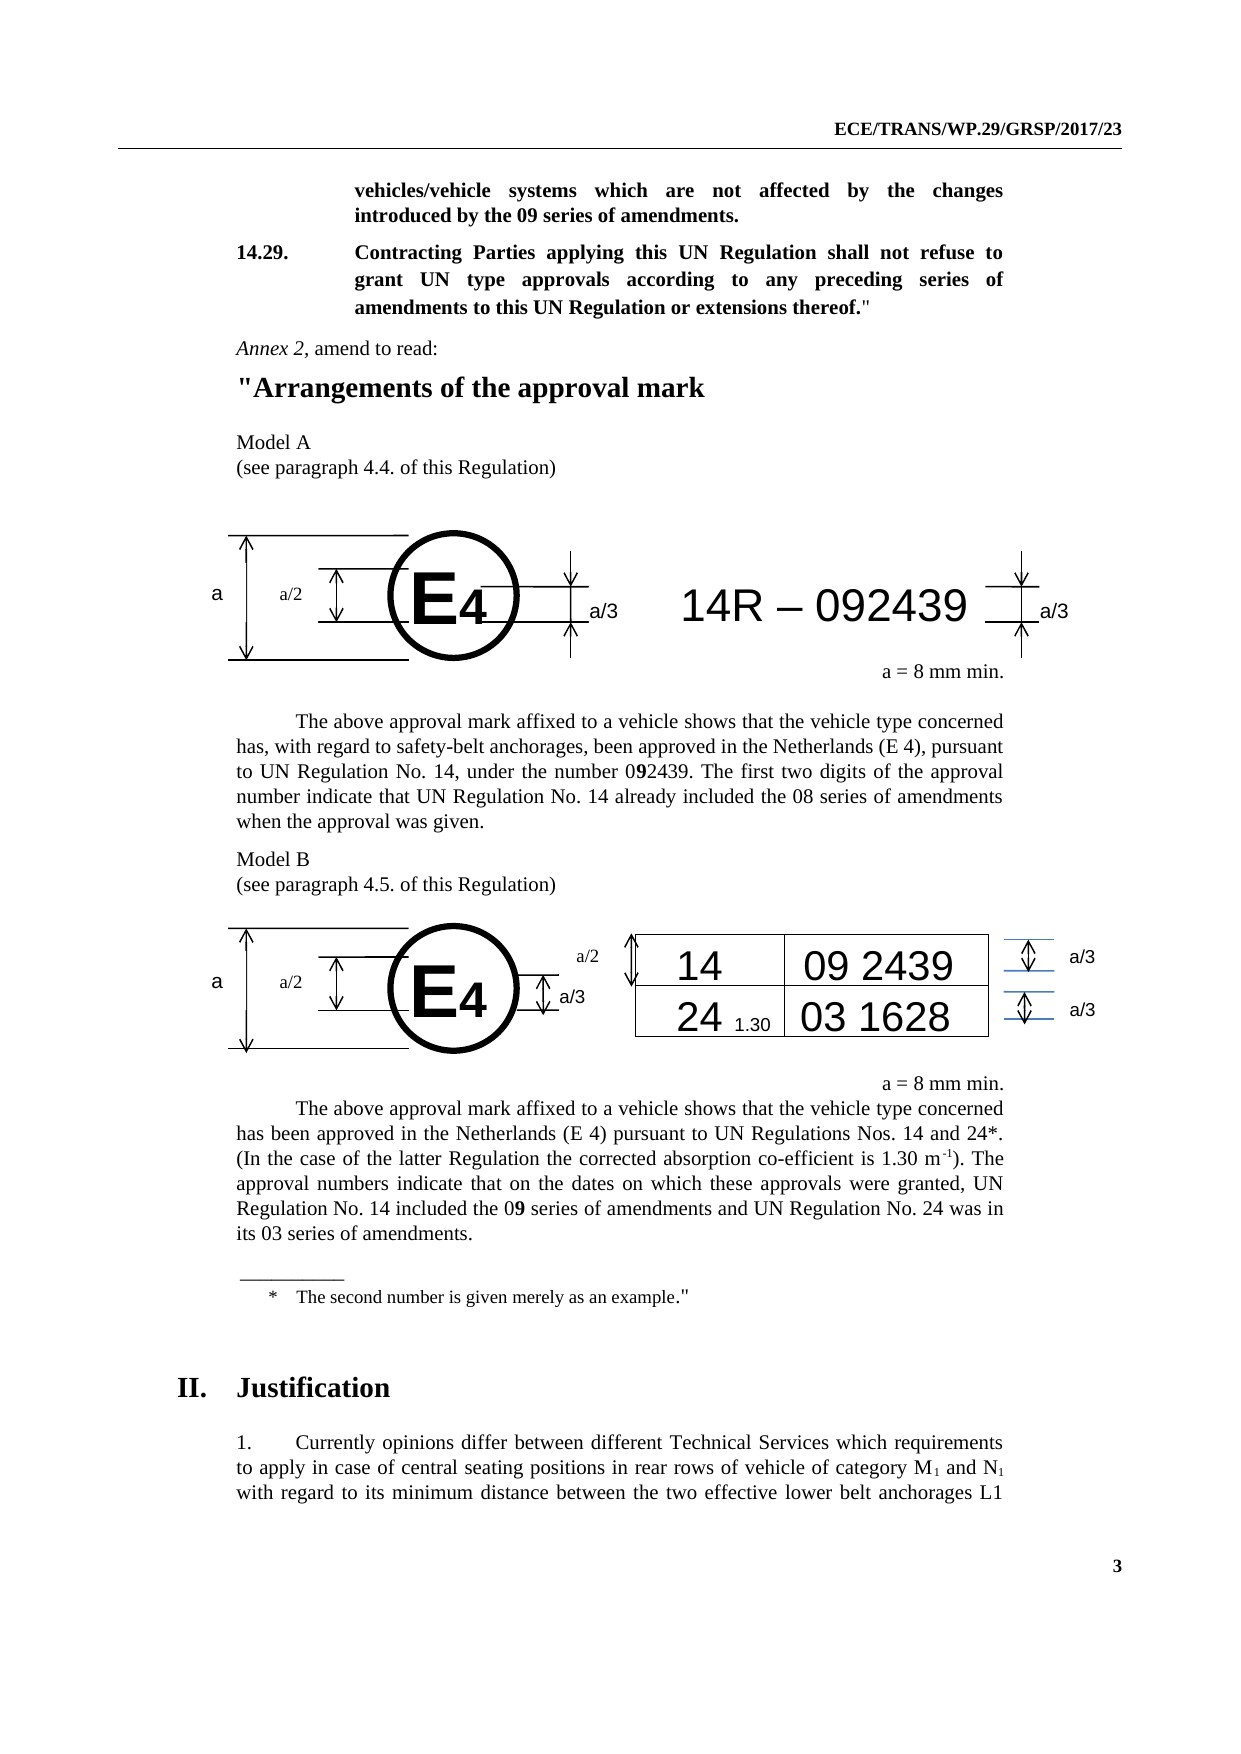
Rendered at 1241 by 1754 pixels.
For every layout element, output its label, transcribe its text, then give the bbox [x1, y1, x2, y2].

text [236, 1429, 1004, 1504]
text "Arrangements of the approval mark [118, 372, 1003, 404]
text 14.29. Contracting Parties applying this UN Regulation shall not refuse to grant UN type approvals according to any preceding series of amendments to this UN Regulation or extensions thereof." [236, 240, 1004, 319]
text II. Justification [118, 1373, 1004, 1404]
text a = 8 mm min. [354, 659, 1004, 683]
text The above approval mark affixed to a vehicle shows that the vehicle type concerned has been approved in the Netherlands (E 4) pursuant to UN Regulations Nos. 14 and 24*. (In the case of the latter Regulation the corrected absorption co-efficient is 1.30 m-1). The approval numbers indicate that on the dates on which these approvals were granted, UN Regulation No. 14 included the 09 series of amendments and UN Regulation No. 24 was in its 03 series of amendments. [236, 1095, 1004, 1245]
text Model A [236, 429, 1004, 454]
text (see paragraph 4.4. of this Regulation) [236, 454, 1004, 479]
text Annex 2, amend to read: [236, 335, 1004, 360]
text The above approval mark affixed to a vehicle shows that the vehicle type concerned has, with regard to safety-belt anchorages, been approved in the Netherlands (E 4), pursuant to UN Regulation No. 14, under the number 092439. The first two digits of the approval number indicate that UN Regulation No. 14 already included the 08 series of amendments when the approval was given. [236, 708, 1004, 833]
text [236, 177, 1004, 227]
text Model B [236, 846, 1004, 871]
text (see paragraph 4.5. of this Regulation) [236, 871, 1004, 896]
text __________ [240, 1258, 1122, 1283]
text a = 8 mm min. [354, 1071, 1004, 1095]
text * The second number is given merely as an example." [268, 1283, 1122, 1308]
